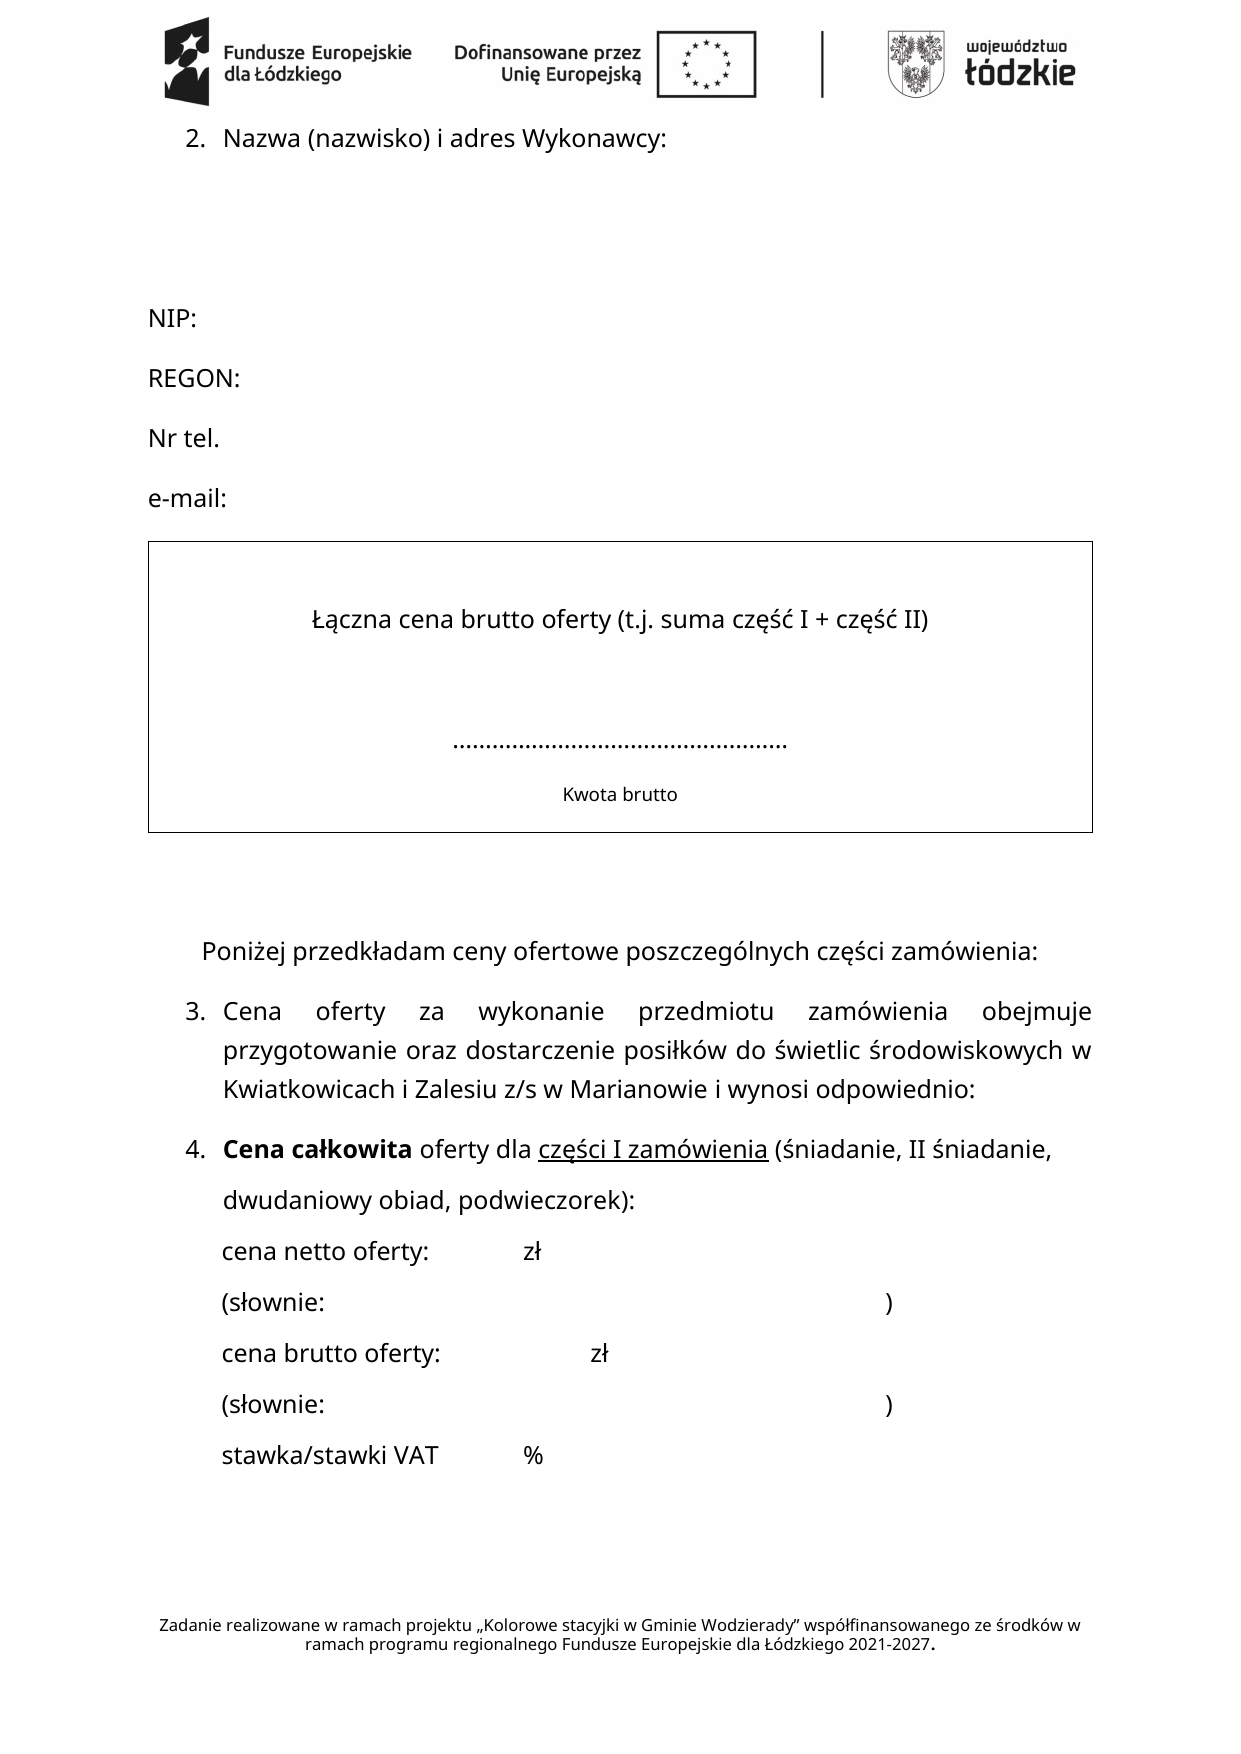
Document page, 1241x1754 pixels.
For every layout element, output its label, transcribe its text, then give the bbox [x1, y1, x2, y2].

text e-mail: [148, 481, 1093, 515]
picture [147, 0, 1093, 121]
text REGON: [148, 361, 1093, 395]
text Poniżej przedkładam ceny ofertowe poszczególnych części zamówienia: [148, 933, 1093, 967]
text (słownie: ) [148, 1387, 1093, 1421]
list Cena całkowita oferty dla części I zamówienia (śniadanie, II śniadanie, dwudaniowy obiad, podwieczorek): [185, 1131, 1079, 1217]
text Nr tel. [148, 421, 1093, 455]
list Nazwa (nazwisko) i adres Wykonawcy: [185, 121, 1093, 155]
text cena netto oferty: zł (słownie: ) [221, 1233, 1093, 1319]
list Cena oferty za wykonanie przedmiotu zamówienia obejmuje przygotowanie oraz dostarczenie posiłków do świetlic środowiskowych w Kwiatkowicach i Zalesiu z/s w Marianowie i wynosi odpowiednio: [185, 993, 1093, 1106]
text stawka/stawki VAT % [148, 1438, 1093, 1472]
text NIP: [148, 301, 1093, 335]
text cena brutto oferty: zł [177, 1336, 1079, 1370]
table_header Łączna cena brutto oferty (t.j. suma część I + część II) …………………………………………… Kwota brutto [149, 542, 1092, 832]
